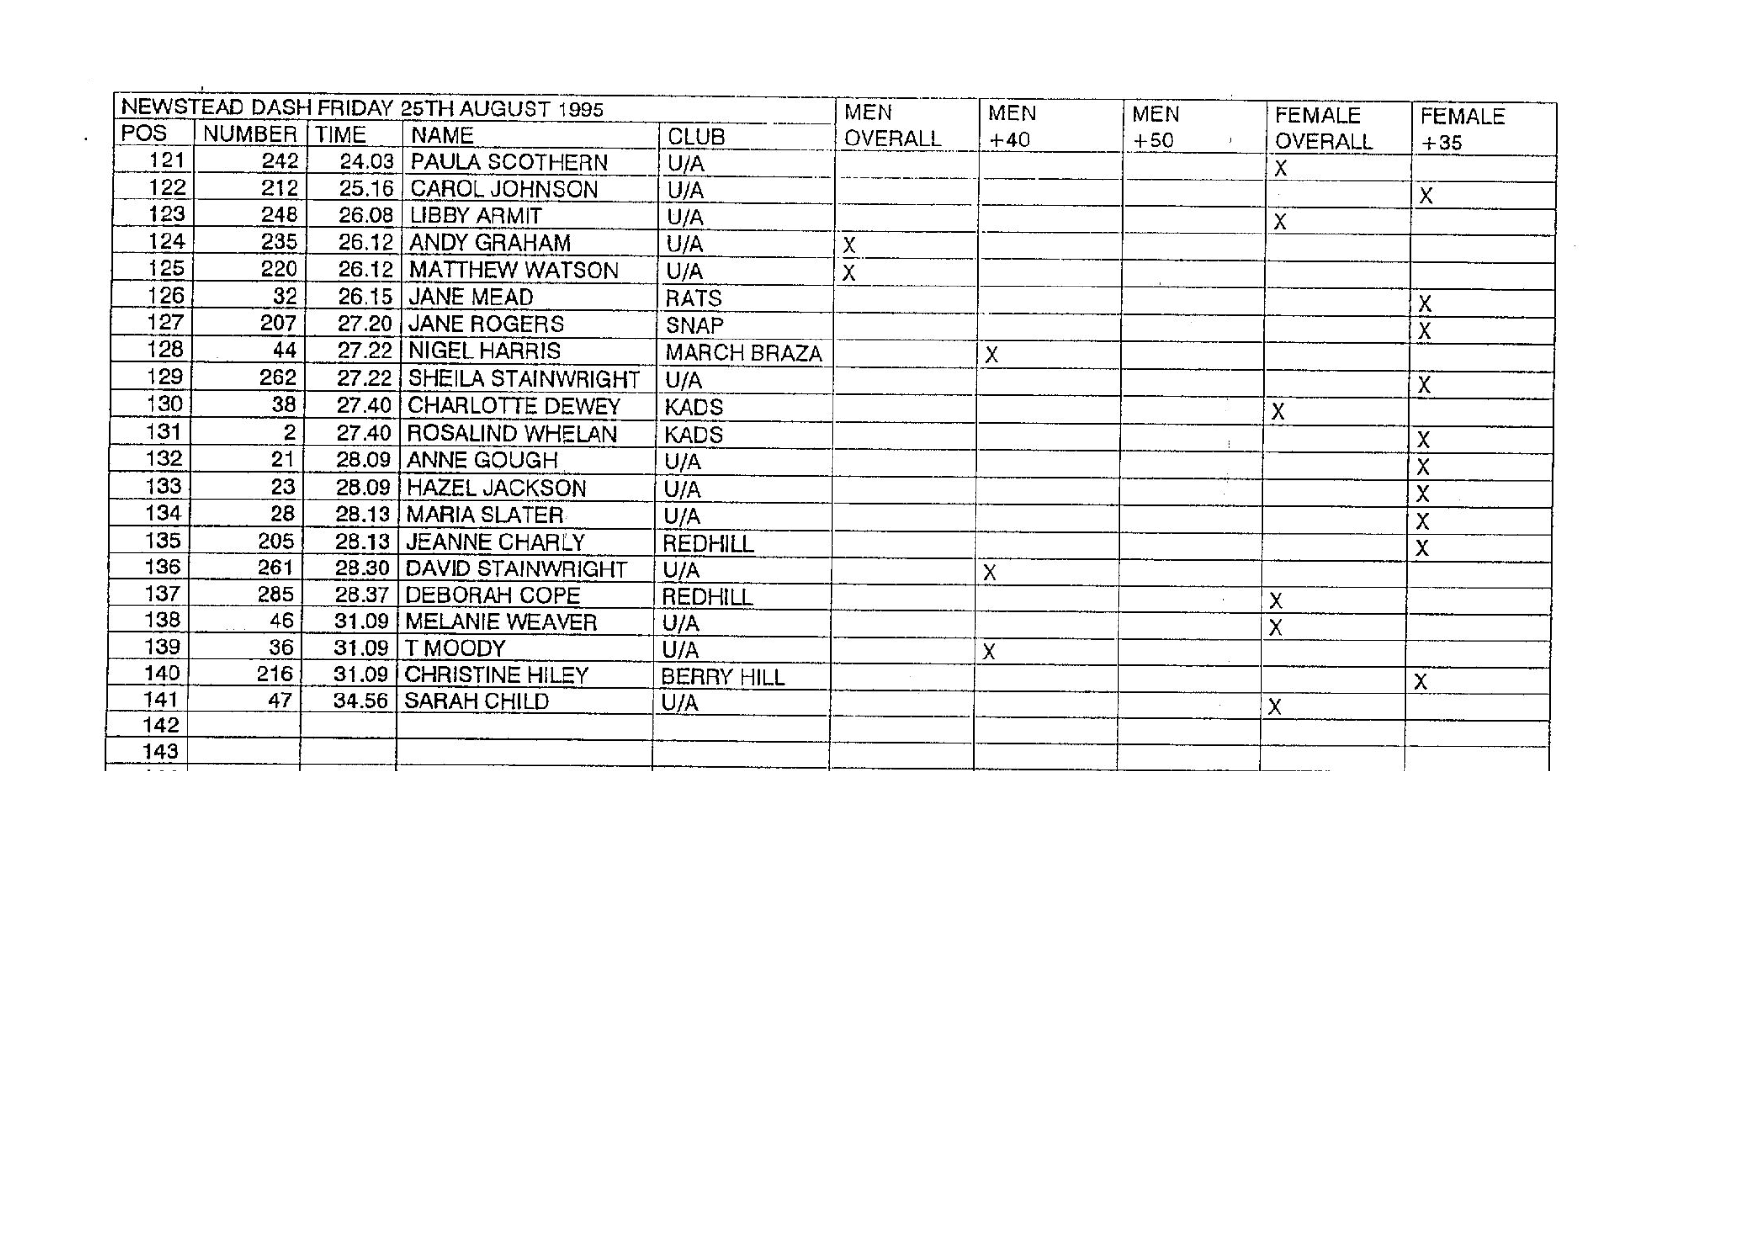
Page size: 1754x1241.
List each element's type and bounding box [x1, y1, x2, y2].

picture [74, 78, 1582, 771]
